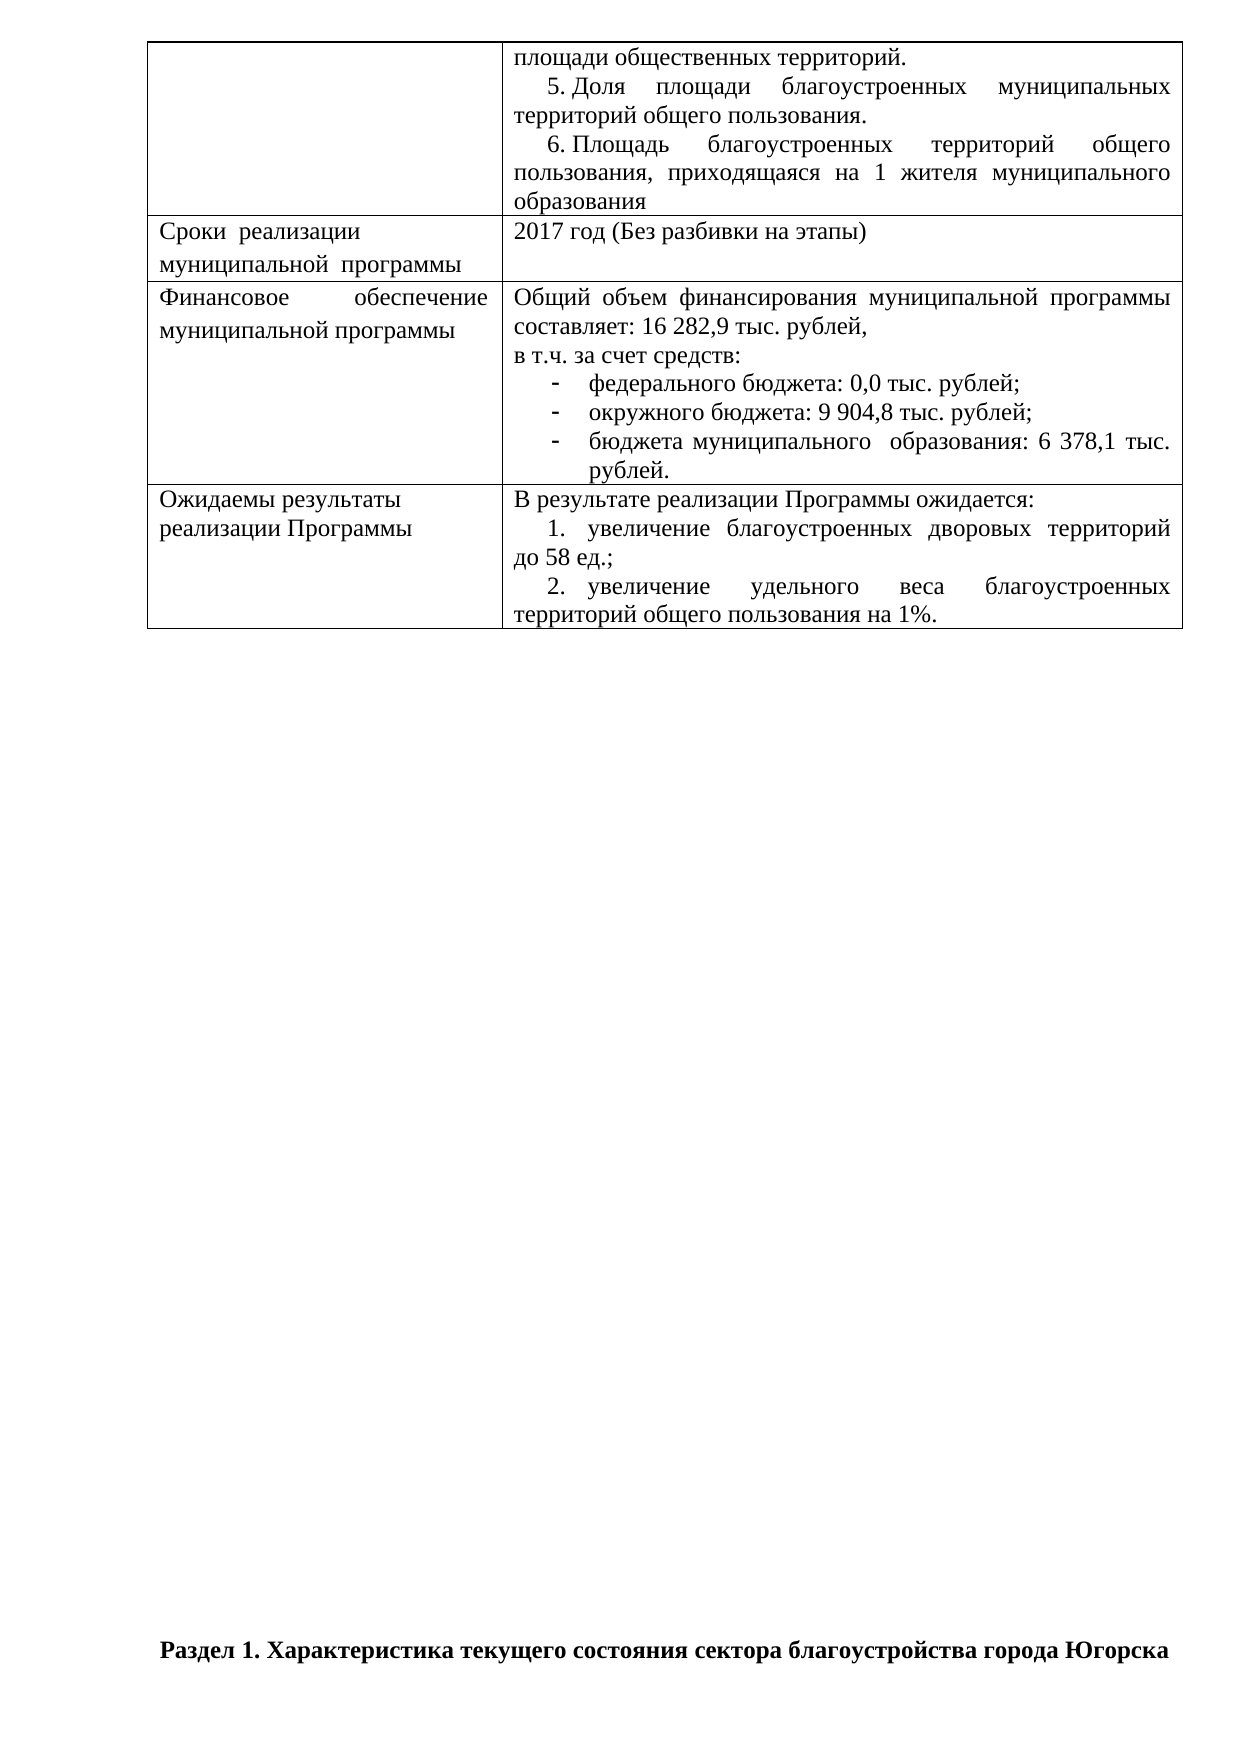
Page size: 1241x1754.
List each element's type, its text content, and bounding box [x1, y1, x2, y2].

text Раздел 1. Характеристика текущего состояния сектора благоустройства города Югорска [148, 1636, 1181, 1664]
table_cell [148, 43, 502, 215]
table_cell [503, 43, 1182, 215]
table_cell В результате реализации Программы ожидается: увеличение благоустроенных дворовых территорий до 58 ед.; увеличение удельного веса благоустроенных территорий общего пользования на 1%. [503, 485, 1182, 628]
table_cell 2017 год (Без разбивки на этапы) [503, 216, 1182, 281]
table_cell Ожидаемы результаты реализации Программы [148, 485, 502, 628]
table_cell Финансовое обеспечение муниципальной программы [148, 282, 502, 483]
table_cell Сроки реализации муниципальной программы [148, 216, 502, 281]
table_cell Общий объем финансирования муниципальной программы составляет: 16 282,9 тыс. рублей, в т.ч. за счет средств: федерального бюджета: 0,0 тыс. рублей; окружного бюджета: 9 904,8 тыс. рублей; бюджета муниципального образования: 6 378,1 тыс. рублей. [503, 282, 1182, 483]
